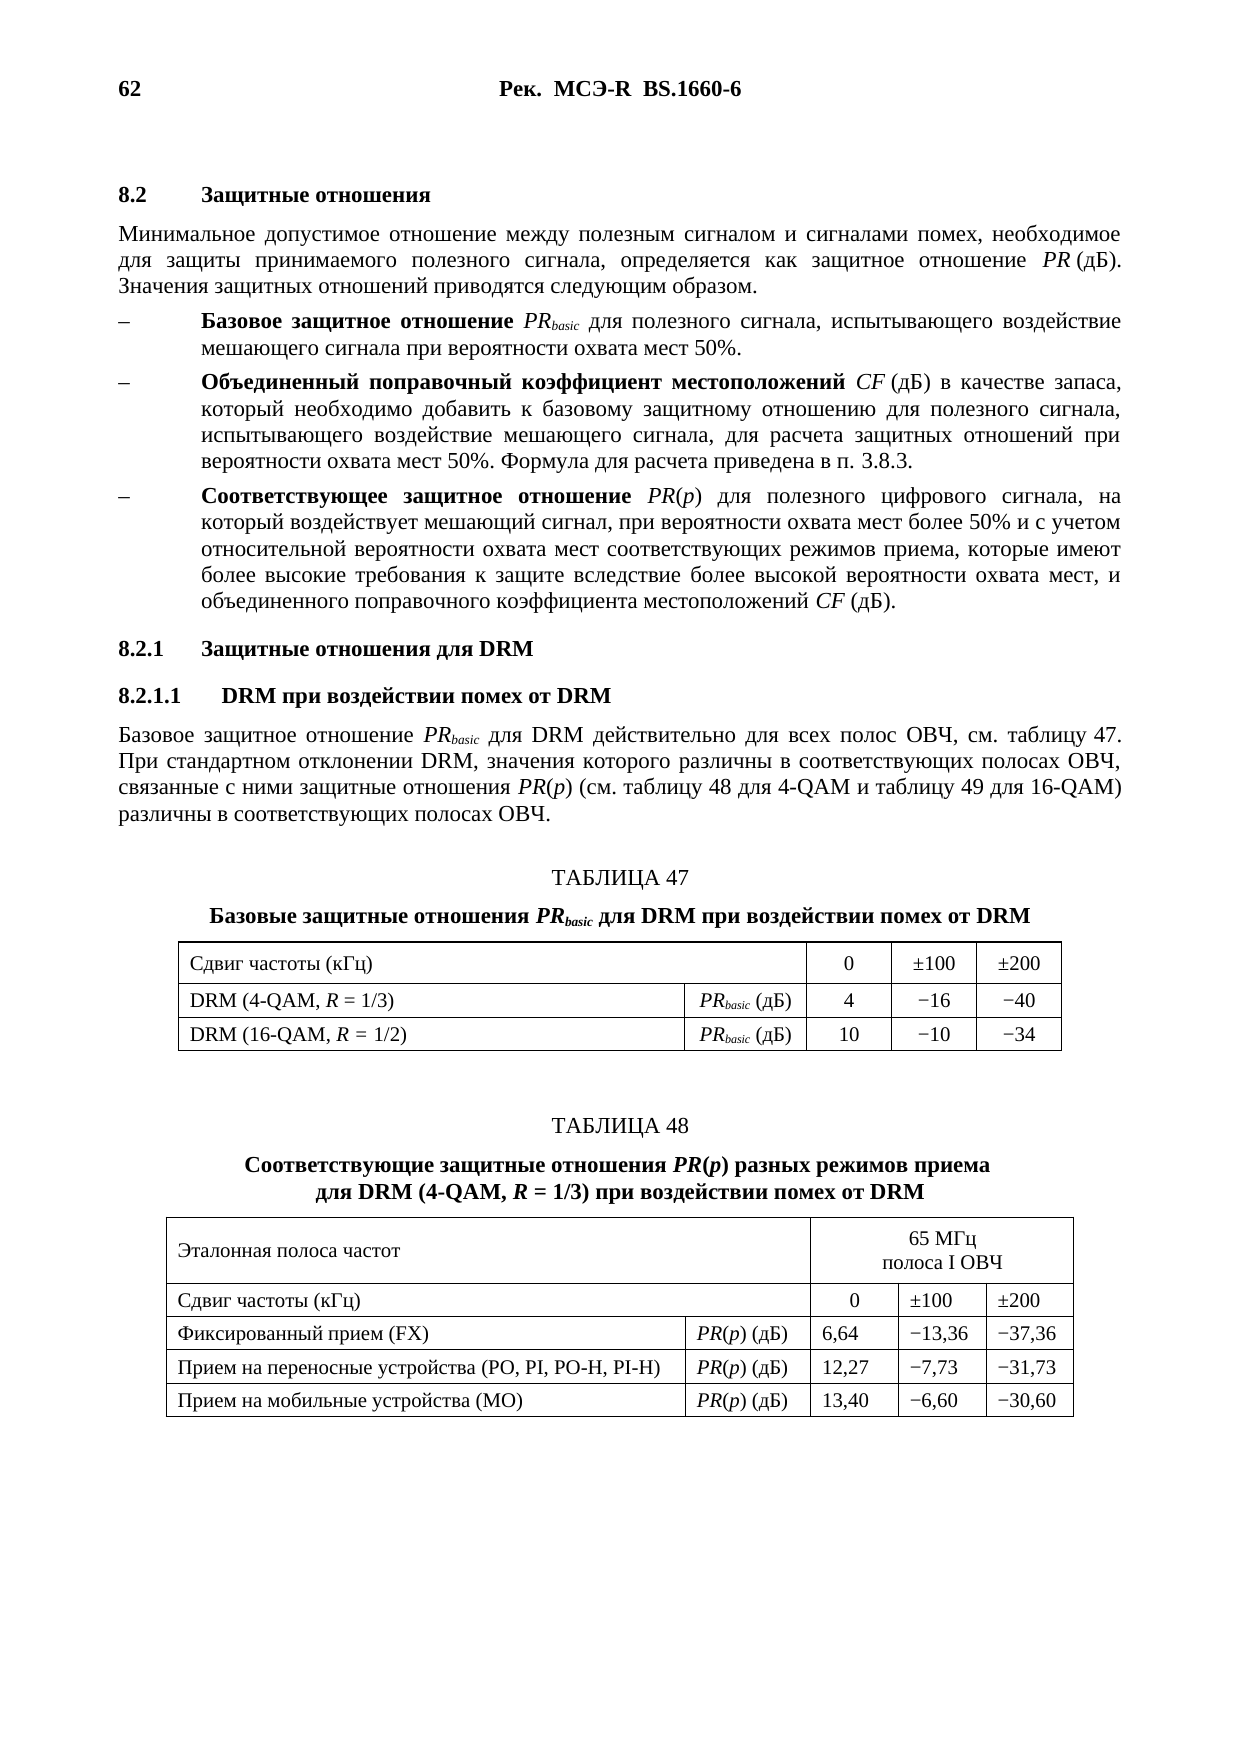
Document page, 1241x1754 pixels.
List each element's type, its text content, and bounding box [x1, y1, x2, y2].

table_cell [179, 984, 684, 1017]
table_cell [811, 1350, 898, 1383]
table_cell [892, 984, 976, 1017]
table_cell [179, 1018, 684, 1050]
text ТАБЛИЦА 47 [118, 864, 1122, 890]
text Базовое защитное отношение PRbasic для DRM действительно для всех полос ОВЧ, см. таблицу 47. При стандартном отклонении DRM, значения которого различны в соответствующих полосах ОВЧ, связанные с ними защитные отношения PR(p) (см. таблицу 48 для 4-QAM и таблицу 49 для 16-QAM) различны в соответствующих полосах ОВЧ. [118, 721, 1122, 826]
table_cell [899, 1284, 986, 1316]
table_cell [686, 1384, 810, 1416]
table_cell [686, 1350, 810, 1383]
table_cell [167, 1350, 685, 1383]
text – Объединенный поправочный коэффициент местоположений CF (дБ) в качестве запаса, который необходимо добавить к базовому защитному отношению для полезного сигнала, испытывающего воздействие мешающего сигнала, для расчета защитных отношений при вероятности охвата мест 50%. Формула для расчета приведена в п. 3.8.3. [118, 368, 1122, 474]
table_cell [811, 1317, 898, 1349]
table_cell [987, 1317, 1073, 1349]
title Соответствующие защитные отношения PR(p) разных режимов приема для DRM (4-QAM, R = 1/3) при воздействии помех от DRM [118, 1151, 1122, 1204]
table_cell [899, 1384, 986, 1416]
subtitle 8.2 Защитные отношения [118, 181, 1122, 207]
text – Базовое защитное отношение PRbasic для полезного сигнала, испытывающего воздействие мешающего сигнала при вероятности охвата мест 50%. [118, 307, 1122, 360]
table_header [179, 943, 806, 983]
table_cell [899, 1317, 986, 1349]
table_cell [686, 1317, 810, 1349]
subtitle 8.2.1.1 DRM при воздействии помех от DRM [118, 682, 1122, 708]
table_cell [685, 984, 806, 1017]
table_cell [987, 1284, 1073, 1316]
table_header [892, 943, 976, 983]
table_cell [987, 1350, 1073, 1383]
text ТАБЛИЦА 48 [118, 1113, 1122, 1139]
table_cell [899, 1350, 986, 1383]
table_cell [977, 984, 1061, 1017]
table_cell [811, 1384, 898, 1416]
title Базовые защитные отношения PRbasic для DRM при воздействии помех от DRM [118, 902, 1122, 929]
text Минимальное допустимое отношение между полезным сигналом и сигналами помех, необходимое для защиты принимаемого полезного сигнала, определяется как защитное отношение PR (дБ). Значения защитных отношений приводятся следующим образом. [118, 220, 1122, 299]
text – Соответствующее защитное отношение PR(p) для полезного цифрового сигнала, на который воздействует мешающий сигнал, при вероятности охвата мест более 50% и с учетом относительной вероятности охвата мест соответствующих режимов приема, которые имеют более высокие требования к защите вследствие более высокой вероятности охвата мест, и объединенного поправочного коэффициента местоположений CF (дБ). [118, 482, 1122, 614]
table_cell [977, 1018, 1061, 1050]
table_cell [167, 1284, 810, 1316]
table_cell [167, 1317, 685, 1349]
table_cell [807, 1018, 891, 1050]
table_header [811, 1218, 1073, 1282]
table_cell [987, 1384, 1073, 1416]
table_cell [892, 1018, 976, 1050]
subtitle 8.2.1 Защитные отношения для DRM [118, 635, 1122, 661]
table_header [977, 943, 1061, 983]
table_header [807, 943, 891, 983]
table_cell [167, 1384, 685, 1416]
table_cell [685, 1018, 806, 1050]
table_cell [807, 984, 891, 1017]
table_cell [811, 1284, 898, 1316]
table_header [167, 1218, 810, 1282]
